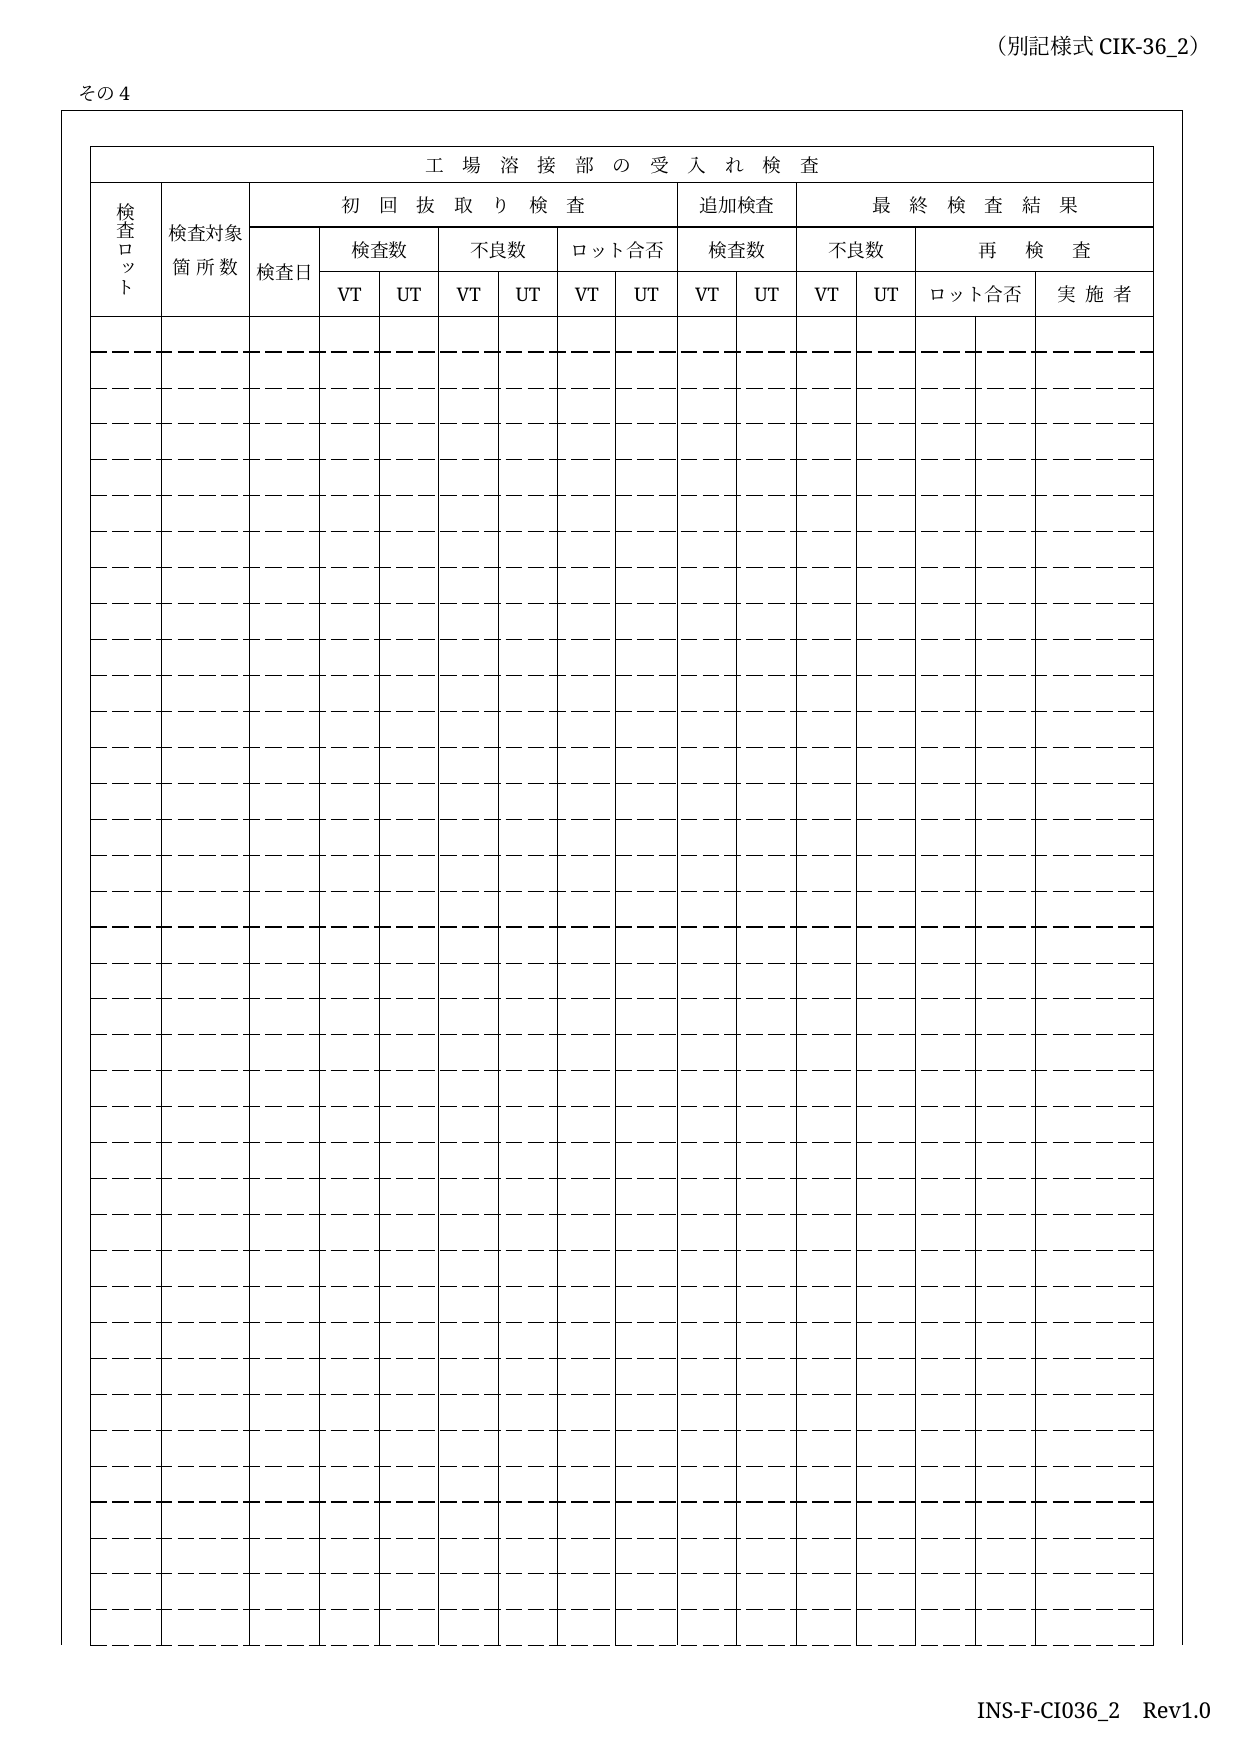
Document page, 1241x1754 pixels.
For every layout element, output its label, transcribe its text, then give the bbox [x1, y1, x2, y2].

table_cell [1036, 388, 1153, 423]
table_cell [797, 1286, 856, 1322]
table_cell [1036, 963, 1153, 998]
table_cell [1036, 603, 1153, 639]
table_cell [678, 1609, 736, 1645]
table_cell [616, 963, 677, 998]
table_cell [250, 1034, 319, 1070]
table_cell [916, 855, 975, 891]
table_cell [916, 1214, 975, 1250]
table_cell [797, 639, 856, 675]
table_cell [976, 1214, 1035, 1250]
table_cell [616, 1106, 677, 1142]
table_cell [91, 747, 161, 783]
table_cell [976, 1070, 1035, 1106]
table_cell [439, 351, 498, 387]
table_cell [162, 747, 249, 783]
table_cell [916, 747, 975, 783]
table_cell [797, 711, 856, 747]
table_cell [976, 1466, 1035, 1501]
table_cell [1036, 891, 1153, 926]
table_cell [439, 459, 498, 495]
table_cell [737, 963, 796, 998]
table_cell [976, 351, 1035, 387]
table_cell [678, 567, 736, 603]
table_cell [320, 1070, 379, 1106]
table_cell [857, 459, 915, 495]
table_cell [558, 747, 615, 783]
table_cell [499, 1538, 557, 1573]
table_cell UT [616, 272, 677, 316]
table_cell [499, 1501, 557, 1537]
table_cell [380, 1609, 438, 1645]
table_cell [616, 1322, 677, 1358]
table_cell [797, 1106, 856, 1142]
table_cell [250, 1501, 319, 1537]
table_header [62, 111, 1182, 146]
table_cell [250, 351, 319, 387]
table_cell [162, 1430, 249, 1466]
table_cell [616, 388, 677, 423]
table_cell [976, 1250, 1035, 1286]
table_cell [499, 675, 557, 711]
table_cell [162, 388, 249, 423]
table_cell [162, 1358, 249, 1394]
table_cell [678, 1573, 736, 1609]
table_cell [857, 1142, 915, 1178]
table_cell [976, 423, 1035, 459]
table_cell [857, 926, 915, 962]
table_cell [678, 1142, 736, 1178]
table_cell [558, 495, 615, 531]
table_cell [797, 388, 856, 423]
table_cell [737, 1538, 796, 1573]
table_cell [439, 423, 498, 459]
table_cell [797, 1034, 856, 1070]
table_cell [616, 819, 677, 854]
table_cell [616, 855, 677, 891]
table_cell [1036, 855, 1153, 891]
table_cell [857, 495, 915, 531]
table_cell [320, 891, 379, 926]
table_cell [976, 1609, 1035, 1645]
table_cell [439, 1250, 498, 1286]
table_cell [678, 855, 736, 891]
table_cell [916, 531, 975, 567]
table_cell [558, 1430, 615, 1466]
table_cell [797, 459, 856, 495]
table_cell [250, 1070, 319, 1106]
table_cell [499, 926, 557, 962]
table_cell [976, 1106, 1035, 1142]
table_cell [558, 1070, 615, 1106]
table_cell [439, 1466, 498, 1501]
table_cell [380, 1142, 438, 1178]
table_cell [162, 317, 249, 351]
table_cell [91, 926, 161, 962]
table_cell [916, 1394, 975, 1429]
table_cell [976, 388, 1035, 423]
table_cell [320, 1358, 379, 1394]
table_cell [499, 1142, 557, 1178]
table_cell [320, 459, 379, 495]
table_cell [162, 1034, 249, 1070]
table_cell [380, 1466, 438, 1501]
table_cell [797, 1322, 856, 1358]
table_cell UT [737, 272, 796, 316]
table_cell [380, 1286, 438, 1322]
table_cell VT [439, 272, 498, 316]
table_cell [737, 531, 796, 567]
table_cell 検査数 [678, 228, 796, 271]
table_cell [737, 998, 796, 1034]
table_cell [737, 639, 796, 675]
table_cell [558, 1142, 615, 1178]
table_cell [976, 531, 1035, 567]
table_cell [1036, 711, 1153, 747]
table_cell [616, 783, 677, 819]
table_cell [91, 855, 161, 891]
table_cell [250, 1142, 319, 1178]
table_cell [91, 1214, 161, 1250]
table_cell [678, 1358, 736, 1394]
table_cell [916, 1322, 975, 1358]
table_cell [162, 603, 249, 639]
table_cell [250, 1466, 319, 1501]
table_cell [1154, 146, 1182, 1645]
table_cell [250, 891, 319, 926]
table_cell [737, 855, 796, 891]
table_cell [439, 388, 498, 423]
table_cell [439, 675, 498, 711]
table_cell [91, 1538, 161, 1573]
table_cell [797, 1609, 856, 1645]
table_cell 不良数 [797, 228, 915, 271]
table_cell [678, 1466, 736, 1501]
table_cell [499, 1394, 557, 1429]
table_cell [439, 1322, 498, 1358]
table_cell [558, 1609, 615, 1645]
table_cell [499, 891, 557, 926]
table_cell [1036, 1178, 1153, 1214]
table_cell [1036, 317, 1153, 351]
table_cell [499, 423, 557, 459]
table_cell [976, 747, 1035, 783]
table_cell [499, 1573, 557, 1609]
table_cell [976, 495, 1035, 531]
table_cell [1036, 1142, 1153, 1178]
table_cell [916, 567, 975, 603]
table_cell [857, 1430, 915, 1466]
table_cell [162, 819, 249, 854]
table_cell [162, 567, 249, 603]
table_cell [916, 423, 975, 459]
table_cell [558, 351, 615, 387]
table_cell [737, 1609, 796, 1645]
table_cell [976, 1286, 1035, 1322]
table_cell [380, 926, 438, 962]
table_cell [499, 388, 557, 423]
table_cell [250, 1430, 319, 1466]
table_cell [916, 388, 975, 423]
table_cell [737, 1106, 796, 1142]
table_cell [1036, 567, 1153, 603]
table_cell [558, 567, 615, 603]
table_cell [380, 1106, 438, 1142]
table_cell [162, 855, 249, 891]
table_cell [797, 1178, 856, 1214]
table_cell [558, 1322, 615, 1358]
table_cell [380, 351, 438, 387]
table_cell [916, 1430, 975, 1466]
table_cell [916, 998, 975, 1034]
table_cell [678, 711, 736, 747]
table_cell [857, 1466, 915, 1501]
table_cell [250, 998, 319, 1034]
table_cell [857, 1358, 915, 1394]
table_cell [439, 1034, 498, 1070]
table_cell [916, 495, 975, 531]
table_cell [1036, 351, 1153, 387]
table_cell [380, 1501, 438, 1537]
table_cell [737, 711, 796, 747]
table_cell [499, 317, 557, 351]
table_cell [91, 639, 161, 675]
table_cell [797, 1142, 856, 1178]
table_cell [439, 1609, 498, 1645]
table_cell [380, 639, 438, 675]
table_cell [320, 639, 379, 675]
table_cell [250, 1538, 319, 1573]
table_cell [91, 317, 161, 351]
table_cell [797, 351, 856, 387]
table_cell [91, 711, 161, 747]
table_cell [380, 963, 438, 998]
table_cell [162, 891, 249, 926]
table_cell [916, 1106, 975, 1142]
table_cell [678, 1394, 736, 1429]
table_cell [162, 423, 249, 459]
table_cell [250, 675, 319, 711]
table_cell [380, 495, 438, 531]
table_cell [678, 1178, 736, 1214]
table_cell [616, 998, 677, 1034]
table_cell [250, 1394, 319, 1429]
table_cell [380, 855, 438, 891]
table_cell [320, 1394, 379, 1429]
table_cell [678, 783, 736, 819]
table_cell [91, 1034, 161, 1070]
table_cell [616, 1034, 677, 1070]
table_cell [499, 1034, 557, 1070]
table_cell [439, 567, 498, 603]
table_cell [737, 495, 796, 531]
table_cell ロット合否 [916, 272, 1035, 316]
table_cell [162, 998, 249, 1034]
table_cell [439, 1538, 498, 1573]
table_cell [91, 567, 161, 603]
table_cell [439, 1178, 498, 1214]
table_cell [558, 1573, 615, 1609]
table_cell [797, 603, 856, 639]
table_cell [439, 1394, 498, 1429]
table_cell [499, 1286, 557, 1322]
table_cell [250, 1609, 319, 1645]
table_cell [162, 1538, 249, 1573]
table_cell [1036, 1286, 1153, 1322]
table_cell [678, 1501, 736, 1537]
table_cell [250, 1286, 319, 1322]
table_cell VT [558, 272, 615, 316]
table_cell [857, 819, 915, 854]
table_cell [678, 1430, 736, 1466]
table_cell [558, 1178, 615, 1214]
table_cell [91, 783, 161, 819]
table_cell 検査日 [250, 228, 319, 316]
table_cell [439, 998, 498, 1034]
table_cell [439, 1214, 498, 1250]
table_cell [797, 855, 856, 891]
text その4 [59, 75, 1211, 110]
table_cell [250, 855, 319, 891]
table_cell [162, 1394, 249, 1429]
table_cell [1036, 998, 1153, 1034]
table_cell [1036, 1322, 1153, 1358]
table_cell [162, 459, 249, 495]
table_cell [380, 1070, 438, 1106]
table_cell [320, 783, 379, 819]
table_cell [737, 1466, 796, 1501]
table_cell [737, 1430, 796, 1466]
table_cell [916, 783, 975, 819]
table_cell [91, 1609, 161, 1645]
table_cell [857, 639, 915, 675]
table_cell [558, 675, 615, 711]
table_cell [797, 423, 856, 459]
table_cell VT [797, 272, 856, 316]
table_cell [616, 675, 677, 711]
table_cell [162, 351, 249, 387]
table_cell [857, 423, 915, 459]
table_cell [162, 531, 249, 567]
table_cell [737, 1286, 796, 1322]
table_cell 検査数 [320, 228, 438, 271]
table_cell [797, 783, 856, 819]
table_cell [616, 1142, 677, 1178]
table_cell [91, 675, 161, 711]
table_cell [558, 423, 615, 459]
table_cell [320, 711, 379, 747]
table_cell [737, 1573, 796, 1609]
table_cell [162, 783, 249, 819]
table_cell [499, 998, 557, 1034]
table_cell [616, 603, 677, 639]
table_cell [91, 1286, 161, 1322]
table_cell [320, 675, 379, 711]
table_cell [857, 1501, 915, 1537]
table_cell [797, 1466, 856, 1501]
table_cell [857, 1214, 915, 1250]
table_cell [737, 926, 796, 962]
table_cell [737, 1358, 796, 1394]
table_cell [976, 1358, 1035, 1394]
table_cell [250, 1573, 319, 1609]
table_cell [250, 963, 319, 998]
table_cell [976, 1178, 1035, 1214]
table_cell [797, 317, 856, 351]
table_cell [976, 891, 1035, 926]
table_cell [678, 639, 736, 675]
table_cell [439, 1358, 498, 1394]
table_cell [737, 1070, 796, 1106]
table_cell [320, 603, 379, 639]
table_cell [797, 495, 856, 531]
table_cell [380, 675, 438, 711]
table_cell [1036, 1466, 1153, 1501]
table_cell [558, 855, 615, 891]
table_cell [1036, 1609, 1153, 1645]
table_cell [678, 1214, 736, 1250]
table_cell [616, 1250, 677, 1286]
table_cell [976, 639, 1035, 675]
table_cell [737, 1142, 796, 1178]
table_cell [558, 819, 615, 854]
table_cell [499, 639, 557, 675]
table_cell [976, 1430, 1035, 1466]
table_cell [91, 423, 161, 459]
table_cell [320, 1214, 379, 1250]
table_cell [857, 855, 915, 891]
table_cell [737, 603, 796, 639]
table_cell [499, 531, 557, 567]
table_cell [320, 1286, 379, 1322]
table_cell [558, 926, 615, 962]
table_cell [91, 1250, 161, 1286]
table_cell [499, 351, 557, 387]
table_cell VT [678, 272, 736, 316]
table_cell [857, 388, 915, 423]
table_cell [91, 1466, 161, 1501]
table_cell [976, 1538, 1035, 1573]
table_cell [1036, 1070, 1153, 1106]
table_cell [499, 747, 557, 783]
table_cell [162, 1142, 249, 1178]
table_cell [678, 998, 736, 1034]
table_cell [320, 1178, 379, 1214]
table_cell [162, 963, 249, 998]
table_cell [916, 891, 975, 926]
table_cell [1036, 1214, 1153, 1250]
table_cell [91, 388, 161, 423]
table_cell [250, 1250, 319, 1286]
table_cell [1036, 495, 1153, 531]
table_cell [857, 998, 915, 1034]
table_cell [499, 1322, 557, 1358]
table_cell 初回抜取り検査 [250, 183, 677, 226]
table_cell [916, 963, 975, 998]
table_cell [797, 1430, 856, 1466]
table_cell [380, 1322, 438, 1358]
table_cell [91, 963, 161, 998]
table_cell [320, 926, 379, 962]
table_cell [976, 1322, 1035, 1358]
table_cell [162, 675, 249, 711]
table_cell [1036, 423, 1153, 459]
table_cell [916, 1573, 975, 1609]
table_cell [320, 388, 379, 423]
table_cell [976, 819, 1035, 854]
table_cell 追加検査 [678, 183, 796, 226]
table_cell [797, 747, 856, 783]
table_cell [737, 1501, 796, 1537]
table_cell [678, 963, 736, 998]
table_cell [916, 1142, 975, 1178]
table_cell [380, 388, 438, 423]
table_cell [857, 1106, 915, 1142]
table_cell [1036, 1034, 1153, 1070]
table_cell [250, 567, 319, 603]
table_cell [162, 1106, 249, 1142]
table_cell [91, 891, 161, 926]
table_cell [797, 819, 856, 854]
table_cell [91, 1070, 161, 1106]
table_cell [439, 963, 498, 998]
table_cell [250, 1214, 319, 1250]
table_cell UT [499, 272, 557, 316]
table_cell [499, 1609, 557, 1645]
table_cell [1036, 459, 1153, 495]
table_cell [439, 317, 498, 351]
table_cell [616, 495, 677, 531]
table_cell [499, 783, 557, 819]
table_cell [916, 675, 975, 711]
table_cell UT [857, 272, 915, 316]
table_cell [91, 495, 161, 531]
table_cell [162, 495, 249, 531]
table_cell [250, 1106, 319, 1142]
table_cell [380, 423, 438, 459]
table_cell [162, 1214, 249, 1250]
table_cell [737, 747, 796, 783]
table_cell [320, 567, 379, 603]
table_cell [320, 351, 379, 387]
table_cell [439, 495, 498, 531]
table_cell [797, 567, 856, 603]
table_cell [737, 388, 796, 423]
table_cell [916, 1358, 975, 1394]
table_cell [616, 711, 677, 747]
table_cell [558, 1106, 615, 1142]
table_cell [439, 639, 498, 675]
table_cell [916, 819, 975, 854]
table_cell [499, 819, 557, 854]
table_cell [320, 1142, 379, 1178]
table_cell [91, 1322, 161, 1358]
table_cell [737, 1214, 796, 1250]
table_cell [250, 926, 319, 962]
table_cell [616, 891, 677, 926]
table_cell [320, 1609, 379, 1645]
table_cell [737, 1322, 796, 1358]
table_cell [1036, 675, 1153, 711]
table_cell [558, 1034, 615, 1070]
table_cell [678, 388, 736, 423]
table_cell [678, 1034, 736, 1070]
table_cell [558, 711, 615, 747]
table_cell [439, 783, 498, 819]
table_cell [558, 1538, 615, 1573]
table_cell 工場溶接部の受入れ検査 [91, 147, 1153, 182]
table_cell [380, 711, 438, 747]
table_cell 実施者 [1036, 272, 1153, 316]
table_cell [91, 998, 161, 1034]
table_cell [737, 567, 796, 603]
table_cell [857, 603, 915, 639]
table_cell [857, 1573, 915, 1609]
table_cell [916, 926, 975, 962]
table_cell [558, 639, 615, 675]
table_cell [439, 1070, 498, 1106]
table_cell [380, 531, 438, 567]
table_cell [62, 146, 90, 1645]
table_cell [380, 998, 438, 1034]
table_cell [916, 1286, 975, 1322]
table_cell [678, 603, 736, 639]
table_cell [678, 1250, 736, 1286]
table_cell [797, 1214, 856, 1250]
table_cell [857, 891, 915, 926]
table_cell [320, 531, 379, 567]
table_cell [162, 1573, 249, 1609]
table_cell [916, 1070, 975, 1106]
table_cell [976, 855, 1035, 891]
table_cell [1036, 783, 1153, 819]
table_cell [737, 317, 796, 351]
table_cell [737, 1178, 796, 1214]
table_cell [678, 459, 736, 495]
table_cell [616, 1394, 677, 1429]
table_cell [320, 819, 379, 854]
table_cell [857, 675, 915, 711]
table_cell [1036, 1538, 1153, 1573]
table_cell [737, 423, 796, 459]
table_cell [320, 495, 379, 531]
table_cell [380, 1034, 438, 1070]
table_cell 不良数 [439, 228, 557, 271]
table_cell 検査対象箇所数 [162, 183, 249, 316]
table_cell [678, 926, 736, 962]
table_cell [737, 1250, 796, 1286]
table_cell [678, 351, 736, 387]
table_cell [320, 747, 379, 783]
table_cell [916, 351, 975, 387]
table_cell [737, 351, 796, 387]
table_cell [250, 459, 319, 495]
table_cell [439, 855, 498, 891]
table_cell [162, 711, 249, 747]
table_cell [797, 531, 856, 567]
table_cell [678, 1106, 736, 1142]
table_cell [499, 963, 557, 998]
table_cell [678, 819, 736, 854]
table_cell [380, 819, 438, 854]
table_cell [737, 819, 796, 854]
table_cell [916, 1538, 975, 1573]
table_cell [380, 459, 438, 495]
table_cell [797, 998, 856, 1034]
table_cell [250, 531, 319, 567]
table_cell [616, 1609, 677, 1645]
table_cell [91, 459, 161, 495]
table_cell [857, 783, 915, 819]
table_cell [162, 1322, 249, 1358]
table_cell [250, 423, 319, 459]
table_cell [499, 1250, 557, 1286]
table_cell [439, 1106, 498, 1142]
table_cell [499, 1106, 557, 1142]
table_cell [857, 1034, 915, 1070]
table_cell [558, 998, 615, 1034]
table_cell [678, 675, 736, 711]
table_cell [320, 1322, 379, 1358]
table_cell [499, 1358, 557, 1394]
table_cell [916, 1501, 975, 1537]
table_cell [380, 1538, 438, 1573]
table_cell [91, 1501, 161, 1537]
table_cell [250, 388, 319, 423]
table_cell [797, 1358, 856, 1394]
table_cell [439, 1430, 498, 1466]
table_cell [737, 1034, 796, 1070]
table_cell [616, 1538, 677, 1573]
table_cell [1036, 531, 1153, 567]
table_cell [1036, 1394, 1153, 1429]
table_cell [380, 1178, 438, 1214]
table_cell [616, 317, 677, 351]
table_cell [439, 1573, 498, 1609]
table_cell [678, 495, 736, 531]
table_cell [737, 1394, 796, 1429]
table_cell [1036, 926, 1153, 962]
table_cell [439, 819, 498, 854]
table_cell [678, 317, 736, 351]
table_cell [857, 1286, 915, 1322]
table_cell [976, 998, 1035, 1034]
table_cell [797, 1070, 856, 1106]
table_cell [616, 423, 677, 459]
table_cell [616, 459, 677, 495]
table_cell 検査ロット [91, 183, 161, 316]
table_cell [976, 317, 1035, 351]
table_cell [916, 317, 975, 351]
table_cell [499, 1070, 557, 1106]
table_cell [250, 495, 319, 531]
table_cell [499, 1178, 557, 1214]
table_cell [499, 1466, 557, 1501]
table_cell [1036, 1358, 1153, 1394]
table_cell [616, 1358, 677, 1394]
table_cell [439, 531, 498, 567]
table_cell [797, 1250, 856, 1286]
table_cell [616, 1214, 677, 1250]
table_cell [380, 891, 438, 926]
table_cell [916, 1034, 975, 1070]
table_cell [250, 783, 319, 819]
table_cell [678, 1538, 736, 1573]
table_cell [499, 1430, 557, 1466]
table_cell [678, 531, 736, 567]
table_cell [737, 783, 796, 819]
table_cell [1036, 639, 1153, 675]
table_cell [91, 1358, 161, 1394]
table_cell ロット合否 [558, 228, 677, 271]
table_cell [857, 1070, 915, 1106]
table_cell [616, 1286, 677, 1322]
table_cell [976, 1573, 1035, 1609]
table_cell [320, 1466, 379, 1501]
table_cell [558, 891, 615, 926]
table_cell [91, 1142, 161, 1178]
table_cell [1036, 819, 1153, 854]
table_cell [1036, 747, 1153, 783]
table_cell [976, 1142, 1035, 1178]
table_cell [320, 998, 379, 1034]
table_cell [616, 1573, 677, 1609]
table_cell [1036, 1501, 1153, 1537]
table_cell [797, 963, 856, 998]
table_cell [916, 711, 975, 747]
table_cell [678, 1322, 736, 1358]
table_cell [439, 603, 498, 639]
table_cell [250, 317, 319, 351]
table_cell [439, 1501, 498, 1537]
table_cell [857, 1538, 915, 1573]
table_cell [737, 459, 796, 495]
table_cell [916, 1466, 975, 1501]
table_cell [320, 1106, 379, 1142]
table_cell [380, 1394, 438, 1429]
table_cell [320, 1573, 379, 1609]
table_cell [250, 639, 319, 675]
table_cell [439, 891, 498, 926]
table_cell 再検査 [916, 228, 1153, 271]
table_cell [857, 567, 915, 603]
table_cell [857, 531, 915, 567]
table_cell [91, 1178, 161, 1214]
table_cell [499, 603, 557, 639]
table_cell [380, 317, 438, 351]
table_cell [1036, 1430, 1153, 1466]
table_cell [439, 1142, 498, 1178]
table_cell [499, 855, 557, 891]
table_cell [976, 963, 1035, 998]
table_cell [976, 926, 1035, 962]
table_cell [616, 531, 677, 567]
table_cell [797, 1394, 856, 1429]
table_cell [1036, 1106, 1153, 1142]
table_cell [976, 711, 1035, 747]
table_cell [857, 1178, 915, 1214]
table_cell [439, 1286, 498, 1322]
table_cell [499, 567, 557, 603]
table_cell [678, 891, 736, 926]
table_cell [162, 1609, 249, 1645]
table_cell [91, 1573, 161, 1609]
table_cell [162, 1466, 249, 1501]
table_cell [558, 459, 615, 495]
table_cell [916, 459, 975, 495]
table_cell [162, 926, 249, 962]
table_cell [380, 567, 438, 603]
table_cell [380, 1573, 438, 1609]
table_cell [558, 1394, 615, 1429]
table_cell [250, 603, 319, 639]
table_cell [250, 1178, 319, 1214]
table_cell [976, 567, 1035, 603]
table_cell [558, 1286, 615, 1322]
table_cell [91, 1394, 161, 1429]
table_cell [916, 1178, 975, 1214]
table_cell [250, 1358, 319, 1394]
table_cell [162, 1070, 249, 1106]
table_cell [380, 1250, 438, 1286]
table_cell [91, 1430, 161, 1466]
table_cell [91, 819, 161, 854]
table_cell [250, 747, 319, 783]
table_cell [857, 747, 915, 783]
table_cell [320, 1034, 379, 1070]
table_cell [616, 351, 677, 387]
table_cell [616, 1070, 677, 1106]
table_cell [320, 1250, 379, 1286]
table_cell [558, 388, 615, 423]
table_cell [439, 747, 498, 783]
table_cell [558, 1214, 615, 1250]
table_cell [250, 1322, 319, 1358]
table_cell [616, 1501, 677, 1537]
table_cell [320, 317, 379, 351]
table_cell [558, 783, 615, 819]
table_cell [976, 675, 1035, 711]
table_cell [320, 1538, 379, 1573]
table_cell [320, 855, 379, 891]
table_cell [499, 711, 557, 747]
table_cell [162, 1286, 249, 1322]
table_cell [616, 747, 677, 783]
table_cell [91, 351, 161, 387]
table_cell [91, 531, 161, 567]
table_cell [91, 1106, 161, 1142]
table_cell [857, 351, 915, 387]
table_cell [797, 1501, 856, 1537]
table_cell [797, 891, 856, 926]
table_cell [678, 747, 736, 783]
table_cell [499, 459, 557, 495]
table_cell [678, 1286, 736, 1322]
table_cell [857, 1394, 915, 1429]
table_cell [916, 603, 975, 639]
table_cell [976, 783, 1035, 819]
table_cell [558, 531, 615, 567]
table_cell [380, 783, 438, 819]
table_cell [857, 963, 915, 998]
table_cell [616, 1178, 677, 1214]
table_cell [499, 1214, 557, 1250]
table_cell 最終検査結果 [797, 183, 1153, 226]
table_cell [976, 459, 1035, 495]
table_cell [162, 1501, 249, 1537]
table_cell [857, 711, 915, 747]
table_cell [320, 423, 379, 459]
table_cell [558, 317, 615, 351]
table_cell [616, 567, 677, 603]
table_cell [857, 1250, 915, 1286]
table_cell [320, 1430, 379, 1466]
table_cell [797, 675, 856, 711]
table_cell VT [320, 272, 379, 316]
table_cell [499, 495, 557, 531]
table_cell [380, 1430, 438, 1466]
table_cell [857, 317, 915, 351]
table_cell [558, 603, 615, 639]
table_cell [380, 747, 438, 783]
table_cell [916, 1250, 975, 1286]
table_cell [558, 1250, 615, 1286]
table_cell [797, 1573, 856, 1609]
table_cell [678, 1070, 736, 1106]
table_cell [320, 963, 379, 998]
table_cell [380, 603, 438, 639]
table_cell [797, 926, 856, 962]
table_cell [558, 963, 615, 998]
table_cell [380, 1358, 438, 1394]
table_cell [797, 1538, 856, 1573]
table_cell [857, 1322, 915, 1358]
table_cell [916, 639, 975, 675]
table_cell [380, 1214, 438, 1250]
table_cell [857, 1609, 915, 1645]
table_cell [320, 1501, 379, 1537]
table_cell [162, 1250, 249, 1286]
table_cell [678, 423, 736, 459]
table_cell [439, 711, 498, 747]
table_cell [250, 711, 319, 747]
table_cell [916, 1609, 975, 1645]
table_cell [976, 603, 1035, 639]
table_cell [558, 1358, 615, 1394]
table_cell UT [380, 272, 438, 316]
table_cell [976, 1501, 1035, 1537]
table_cell [616, 1466, 677, 1501]
table_cell [1036, 1573, 1153, 1609]
table_cell [976, 1034, 1035, 1070]
table_cell [737, 891, 796, 926]
table_cell [558, 1501, 615, 1537]
table_cell [91, 603, 161, 639]
table_cell [558, 1466, 615, 1501]
table_cell [162, 1178, 249, 1214]
table_cell [976, 1394, 1035, 1429]
table_cell [616, 926, 677, 962]
table_cell [162, 639, 249, 675]
table_cell [250, 819, 319, 854]
table_cell [616, 639, 677, 675]
table_cell [737, 675, 796, 711]
table_cell [439, 926, 498, 962]
table_cell [616, 1430, 677, 1466]
table_cell [1036, 1250, 1153, 1286]
